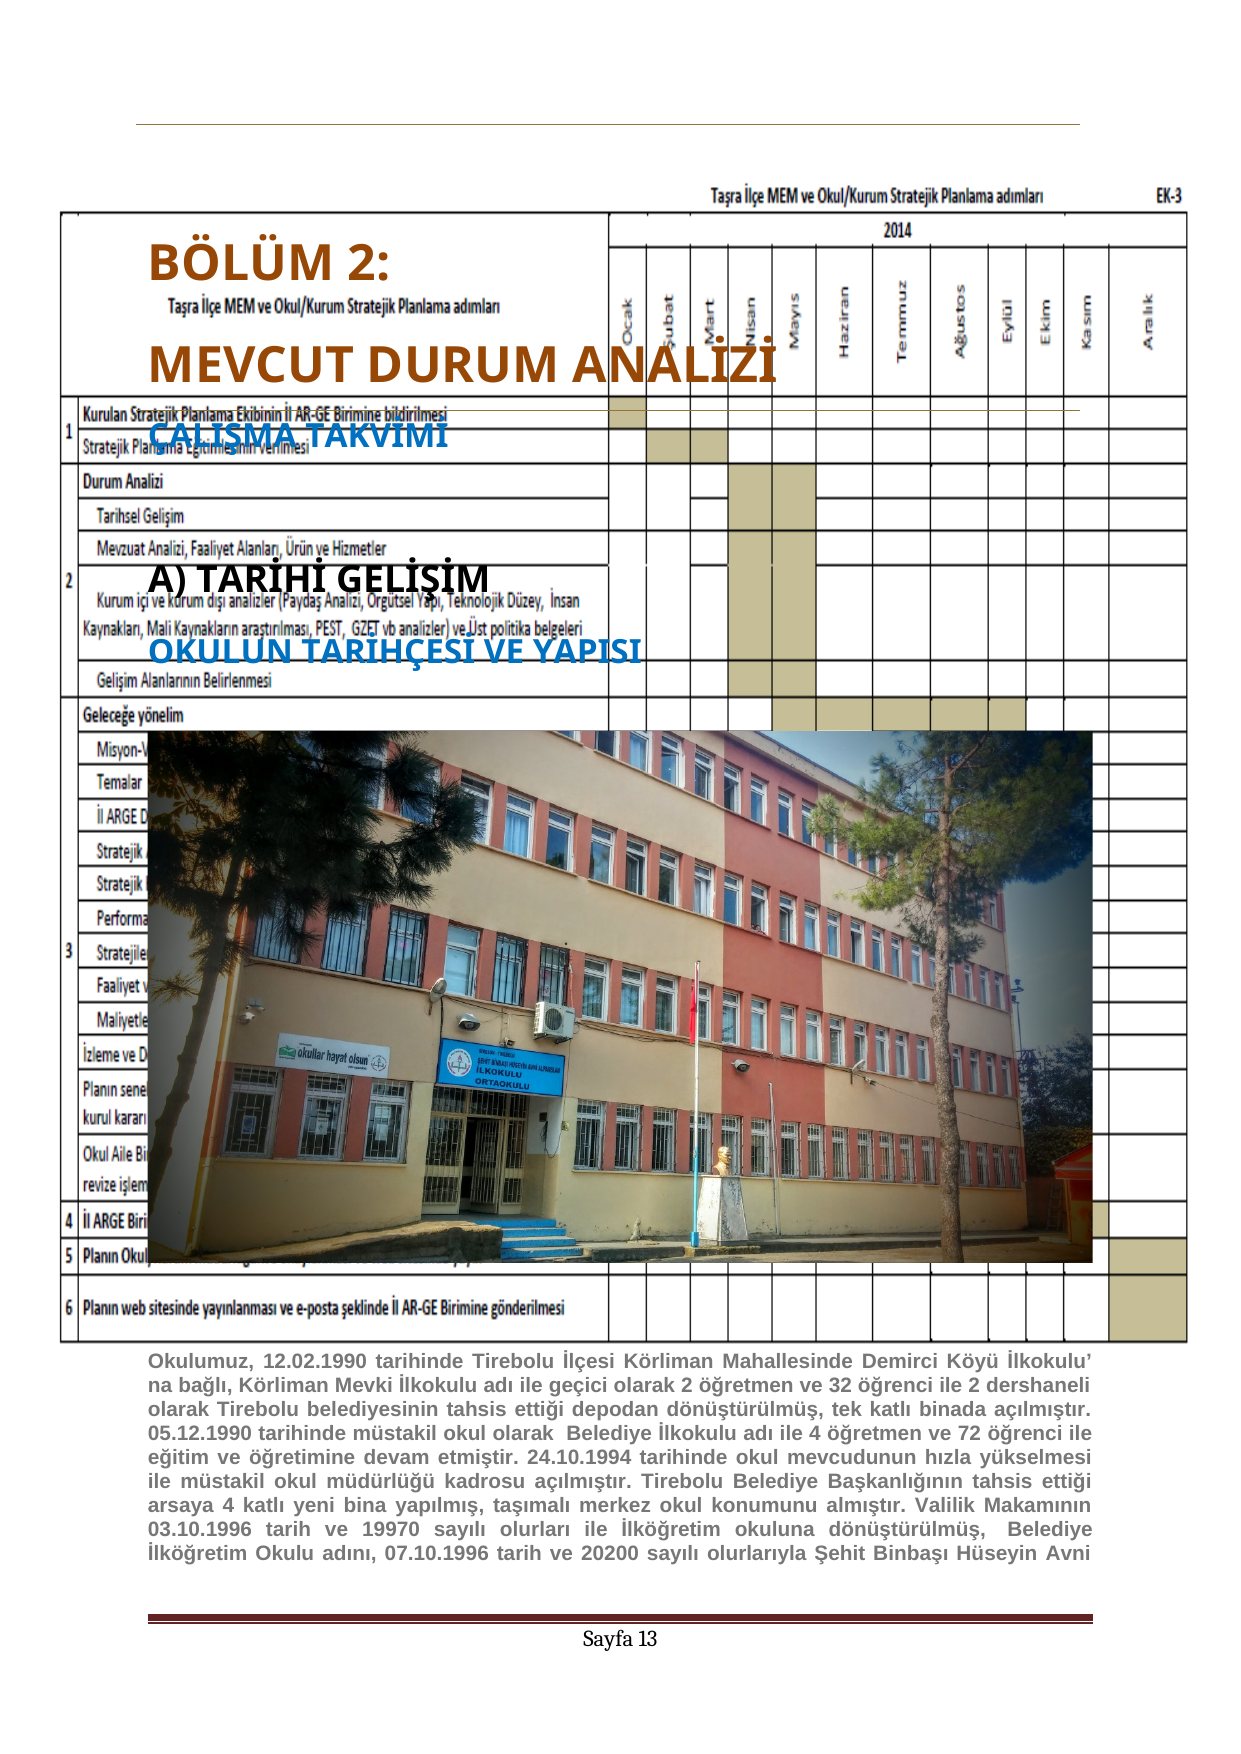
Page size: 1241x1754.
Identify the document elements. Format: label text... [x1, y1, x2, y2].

table_header BÖLÜM 2: MEVCUT DURUM ANALİZİ [136, 125, 1080, 410]
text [148, 1349, 1093, 1565]
text OKULUN TARİHÇESİ VE YAPISI [148, 628, 1093, 674]
picture [36, 158, 1223, 1430]
text ÇALIŞMA TAKVİMİ [148, 103, 1093, 457]
text A) TARİHİ GELİŞİM [148, 552, 1093, 603]
